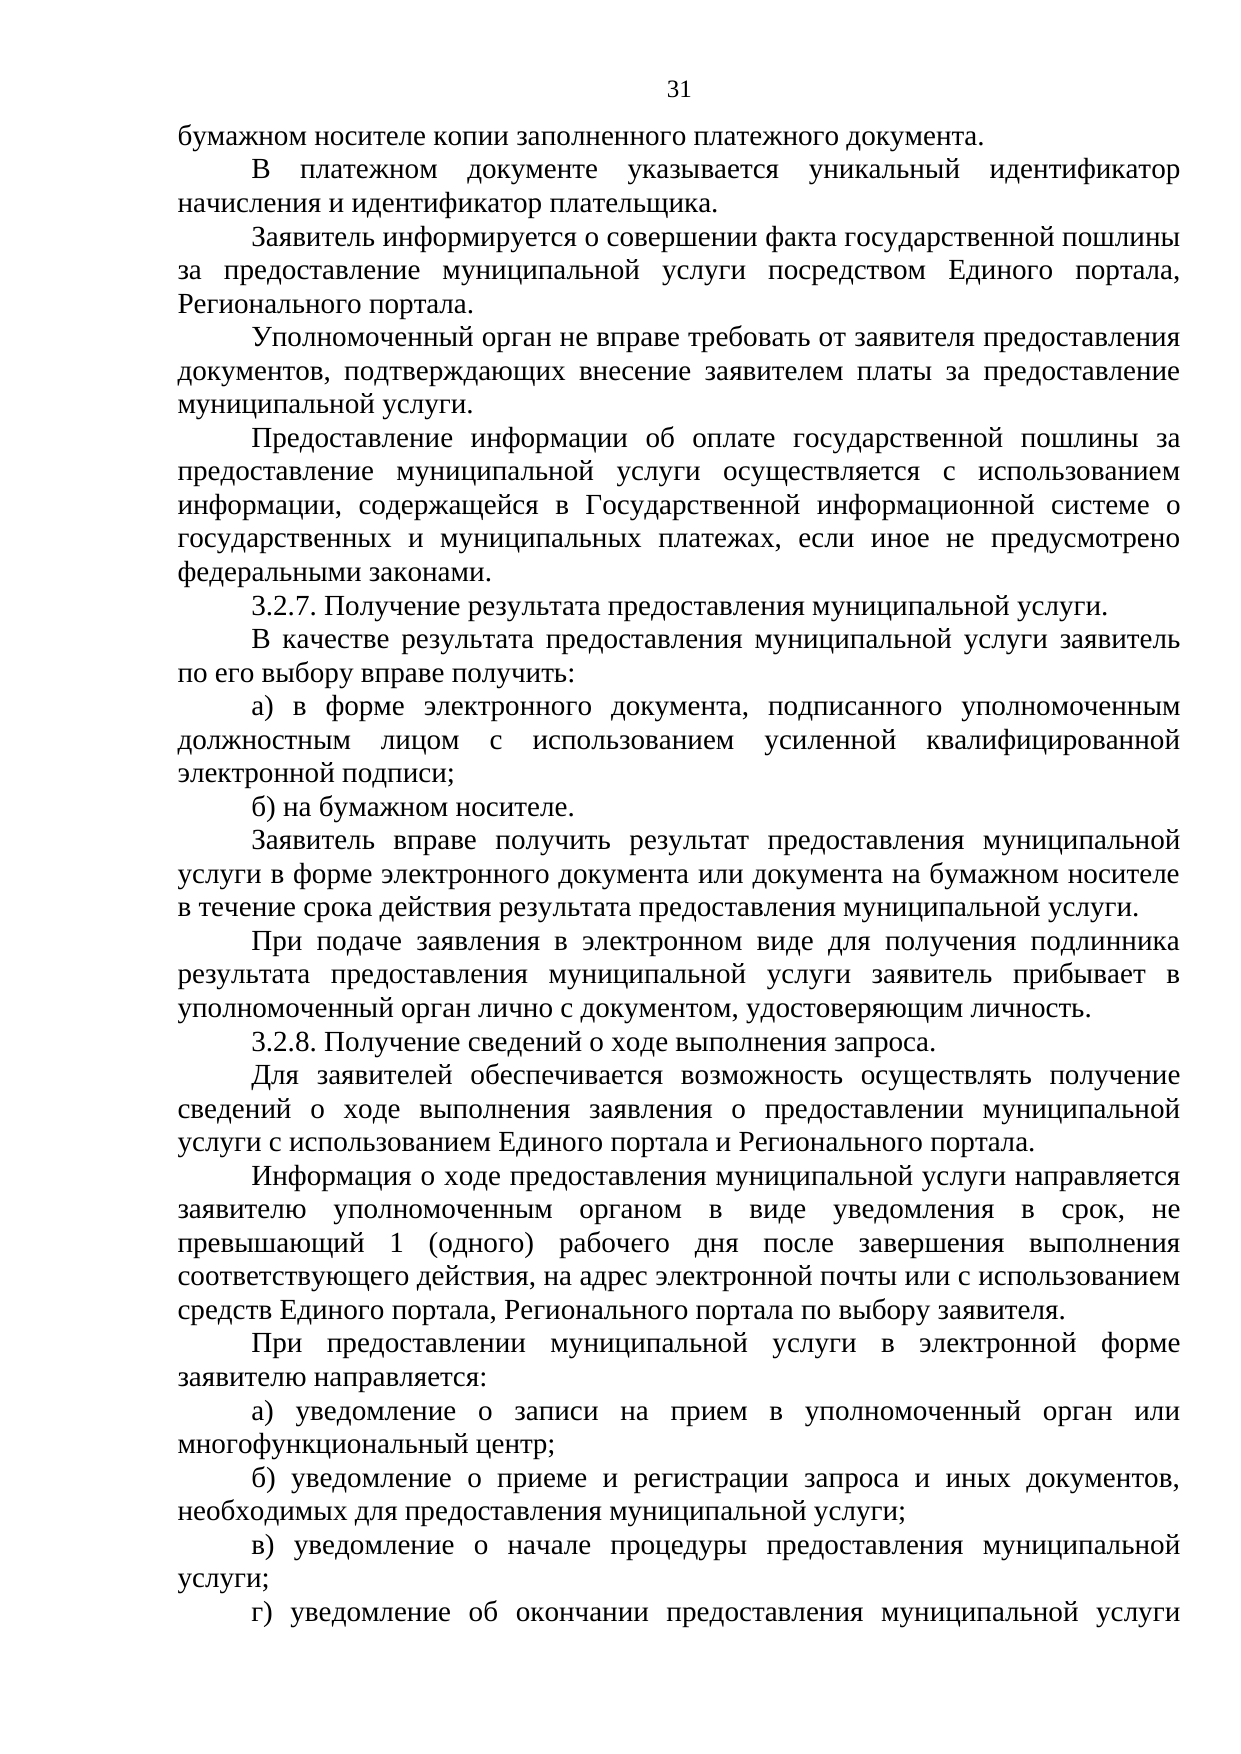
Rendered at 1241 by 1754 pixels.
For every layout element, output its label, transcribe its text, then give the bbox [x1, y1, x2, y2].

text Предоставление информации об оплате государственной пошлины за предоставление муниципальной услуги осуществляется с использованием информации, содержащейся в Государственной информационной системе о государственных и муниципальных платежах, если иное не предусмотрено федеральными законами. [177, 420, 1181, 588]
text Информация о ходе предоставления муниципальной услуги направляется заявителю уполномоченным органом в виде уведомления в срок, не превышающий 1 (одного) рабочего дня после завершения выполнения соответствующего действия, на адрес электронной почты или с использованием средств Единого портала, Регионального портала по выбору заявителя. [177, 1158, 1181, 1326]
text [177, 1594, 1181, 1627]
text При предоставлении муниципальной услуги в электронной форме заявителю направляется: [177, 1326, 1181, 1393]
text 3.2.7. Получение результата предоставления муниципальной услуги. [177, 588, 1181, 621]
text б) на бумажном носителе. [177, 789, 1181, 822]
text При подаче заявления в электронном виде для получения подлинника результата предоставления муниципальной услуги заявитель прибывает в уполномоченный орган лично с документом, удостоверяющим личность. [177, 923, 1181, 1024]
text Заявитель информируется о совершении факта государственной пошлины за предоставление муниципальной услуги посредством Единого портала, Регионального портала. [177, 219, 1181, 319]
text Заявитель вправе получить результат предоставления муниципальной услуги в форме электронного документа или документа на бумажном носителе в течение срока действия результата предоставления муниципальной услуги. [177, 822, 1181, 923]
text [177, 118, 1181, 152]
text Уполномоченный орган не вправе требовать от заявителя предоставления документов, подтверждающих внесение заявителем платы за предоставление муниципальной услуги. [177, 319, 1181, 420]
text В качестве результата предоставления муниципальной услуги заявитель по его выбору вправе получить: [177, 621, 1181, 688]
text в) уведомление о начале процедуры предоставления муниципальной услуги; [177, 1527, 1181, 1594]
text Для заявителей обеспечивается возможность осуществлять получение сведений о ходе выполнения заявления о предоставлении муниципальной услуги с использованием Единого портала и Регионального портала. [177, 1057, 1181, 1158]
text В платежном документе указывается уникальный идентификатор начисления и идентификатор плательщика. [177, 152, 1181, 219]
text а) в форме электронного документа, подписанного уполномоченным должностным лицом с использованием усиленной квалифицированной электронной подписи; [177, 688, 1181, 789]
text а) уведомление о записи на прием в уполномоченный орган или многофункциональный центр; [177, 1393, 1181, 1460]
text б) уведомление о приеме и регистрации запроса и иных документов, необходимых для предоставления муниципальной услуги; [177, 1460, 1181, 1527]
text 3.2.8. Получение сведений о ходе выполнения запроса. [177, 1024, 1181, 1057]
